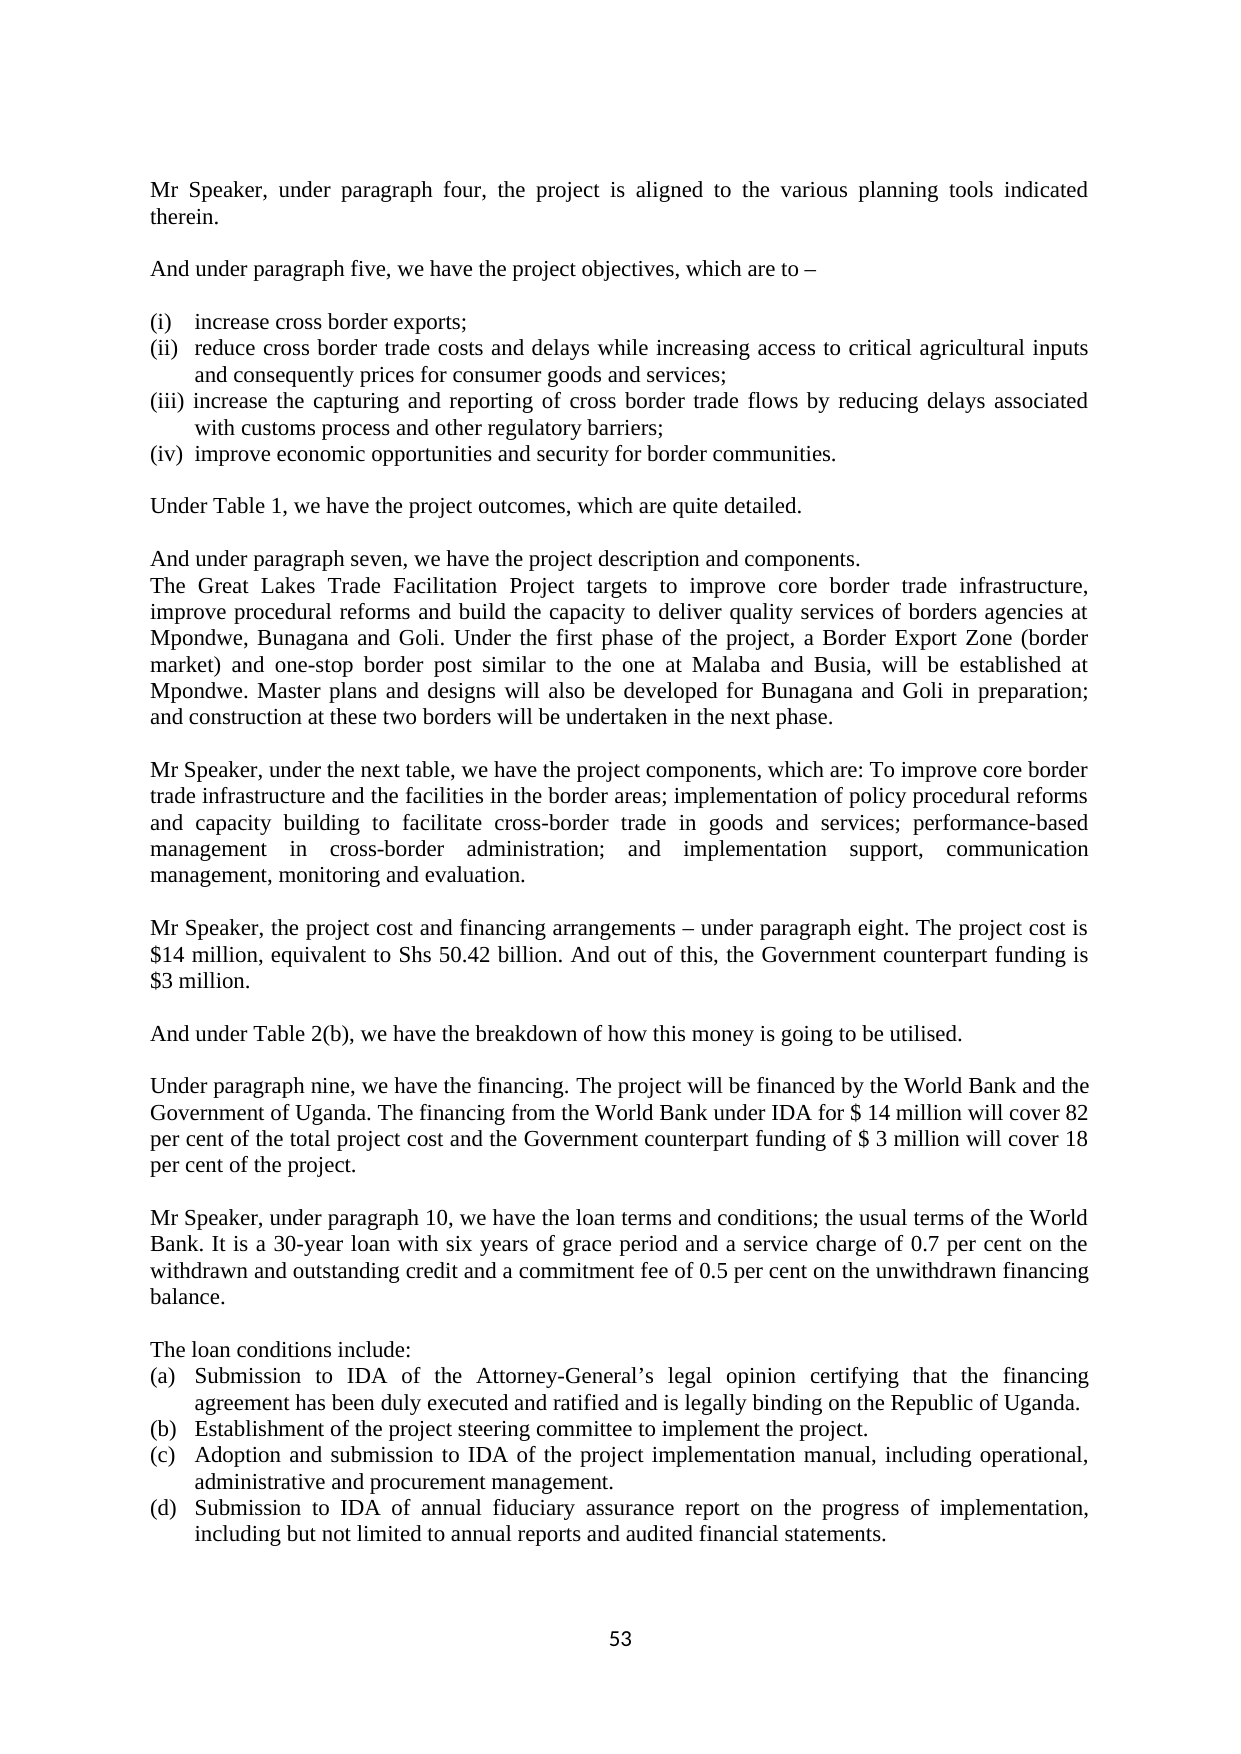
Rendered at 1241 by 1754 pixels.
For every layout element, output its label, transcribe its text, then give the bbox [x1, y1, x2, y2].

text (i) increase cross border exports; [150, 308, 1090, 334]
text (ii) reduce cross border trade costs and delays while increasing access to critical agricultural inputs and consequently prices for consumer goods and services; [150, 334, 1090, 387]
list Establishment of the project steering committee to implement the project. [150, 1415, 1090, 1441]
text Mr Speaker, under paragraph four, the project is aligned to the various planning tools indicated therein. [150, 176, 1090, 229]
text Under Table 1, we have the project outcomes, which are quite detailed. [150, 493, 1090, 519]
text And under paragraph five, we have the project objectives, which are to – [150, 255, 1090, 282]
text (iii) increase the capturing and reporting of cross border trade flows by reducing delays associated with customs process and other regulatory barriers; [150, 387, 1090, 440]
text The Great Lakes Trade Facilitation Project targets to improve core border trade infrastructure, improve procedural reforms and build the capacity to deliver quality services of borders agencies at Mpondwe, Bunagana and Goli. Under the first phase of the project, a Border Export Zone (border market) and one-stop border post similar to the one at Malaba and Busia, will be established at Mpondwe. Master plans and designs will also be developed for Bunagana and Goli in preparation; and construction at these two borders will be undertaken in the next phase. [150, 572, 1090, 730]
text Mr Speaker, the project cost and financing arrangements – under paragraph eight. The project cost is $14 million, equivalent to Shs 50.42 billion. And out of this, the Government counterpart funding is $3 million. [150, 914, 1090, 993]
text Under paragraph nine, we have the financing. The project will be financed by the World Bank and the Government of Uganda. The financing from the World Bank under IDA for $ 14 million will cover 82 per cent of the total project cost and the Government counterpart funding of $ 3 million will cover 18 per cent of the project. [150, 1072, 1090, 1178]
text The loan conditions include: [150, 1336, 1090, 1362]
text And under paragraph seven, we have the project description and components. [150, 545, 1090, 572]
text Mr Speaker, under the next table, we have the project components, which are: To improve core border trade infrastructure and the facilities in the border areas; implementation of policy procedural reforms and capacity building to facilitate cross-border trade in goods and services; performance-based management in cross-border administration; and implementation support, communication management, monitoring and evaluation. [150, 756, 1090, 888]
list Submission to IDA of annual fiduciary assurance report on the progress of implementation, including but not limited to annual reports and audited financial statements. [150, 1494, 1090, 1547]
text Mr Speaker, under paragraph 10, we have the loan terms and conditions; the usual terms of the World Bank. It is a 30-year loan with six years of grace period and a service charge of 0.7 per cent on the withdrawn and outstanding credit and a commitment fee of 0.5 per cent on the unwithdrawn financing balance. [150, 1204, 1090, 1309]
list Adoption and submission to IDA of the project implementation manual, including operational, administrative and procurement management. [150, 1441, 1090, 1494]
text And under Table 2(b), we have the breakdown of how this money is going to be utilised. [150, 1020, 1090, 1046]
text (iv) improve economic opportunities and security for border communities. [150, 440, 1090, 466]
list Submission to IDA of the Attorney-General’s legal opinion certifying that the financing agreement has been duly executed and ratified and is legally binding on the Republic of Uganda. [150, 1362, 1090, 1415]
